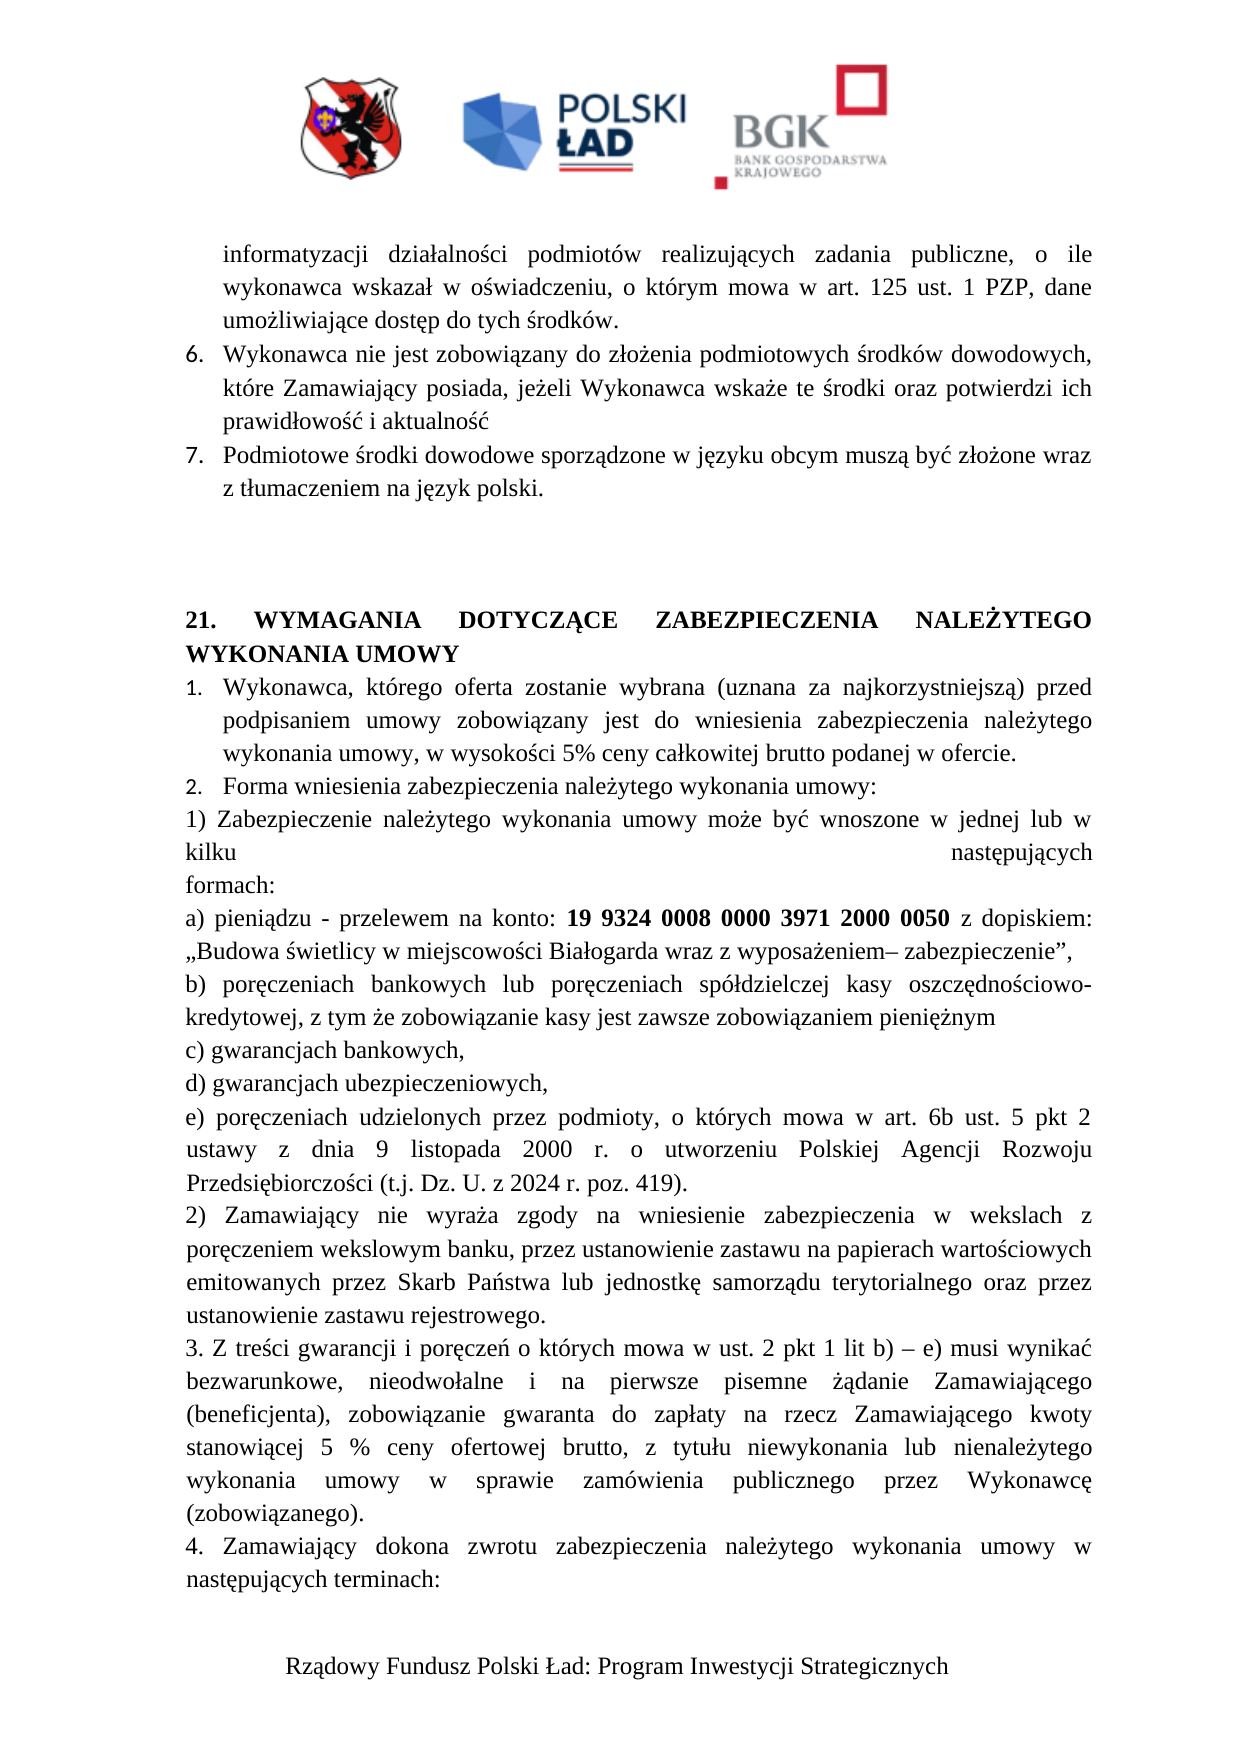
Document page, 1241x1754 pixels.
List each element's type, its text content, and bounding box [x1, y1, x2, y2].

text b) poręczeniach bankowych lub poręczeniach spółdzielczej kasy oszczędnościowo-kredytowej, z tym że zobowiązanie kasy jest zawsze zobowiązaniem pieniężnym [185, 969, 1093, 1031]
text d) gwarancjach ubezpieczeniowych, [185, 1068, 1093, 1097]
list Wykonawca, którego oferta zostanie wybrana (uznana za najkorzystniejszą) przed podpisaniem umowy zobowiązany jest do wniesienia zabezpieczenia należytego wykonania umowy, w wysokości 5% ceny całkowitej brutto podanej w ofercie. [185, 672, 1093, 767]
list Podmiotowe środki dowodowe sporządzone w języku obcym muszą być złożone wraz z tłumaczeniem na język polski. [185, 439, 1093, 502]
text e) poręczeniach udzielonych przez podmioty, o których mowa w art. 6b ust. 5 pkt 2 ustawy z dnia 9 listopada 2000 r. o utworzeniu Polskiej Agencji Rozwoju Przedsiębiorczości (t.j. Dz. U. z 2024 r. poz. 419). [185, 1102, 1093, 1196]
list Forma wniesienia zabezpieczenia należytego wykonania umowy: [185, 771, 1093, 800]
text 2) Zamawiający nie wyraża zgody na wniesienie zabezpieczenia w wekslach z poręczeniem wekslowym banku, przez ustanowienie zastawu na papierach wartościowych emitowanych przez Skarb Państwa lub jednostkę samorządu terytorialnego oraz przez ustanowienie zastawu rejestrowego. [185, 1201, 1093, 1328]
picture [273, 21, 964, 199]
text 21. WYMAGANIA DOTYCZĄCE ZABEZPIECZENIA NALEŻYTEGO WYKONANIA UMOWY [185, 606, 1093, 667]
text c) gwarancjach bankowych, [185, 1036, 1093, 1064]
text 3. Z treści gwarancji i poręczeń o których mowa w ust. 2 pkt 1 lit b) – e) musi wynikać bezwarunkowe, nieodwołalne i na pierwsze pisemne żądanie Zamawiającego (beneficjenta), zobowiązanie gwaranta do zapłaty na rzecz Zamawiającego kwoty stanowiącej 5 % ceny ofertowej brutto, z tytułu niewykonania lub nienależytego wykonania umowy w sprawie zamówienia publicznego przez Wykonawcę (zobowiązanego). [185, 1333, 1093, 1527]
text 4. Zamawiający dokona zwrotu zabezpieczenia należytego wykonania umowy w następujących terminach: [185, 1531, 1093, 1593]
list Wykonawca nie jest zobowiązany do złożenia podmiotowych środków dowodowych, które Zamawiający posiada, jeżeli Wykonawca wskaże te środki oraz potwierdzi ich prawidłowość i aktualność [185, 338, 1093, 434]
text 1) Zabezpieczenie należytego wykonania umowy może być wnoszone w jednej lub w kilku następujących formach: a) pieniądzu - przelewem na konto: 19 9324 0008 0000 3971 2000 0050 z dopiskiem: „Budowa świetlicy w miejscowości Białogarda wraz z wyposażeniem– zabezpieczenie”, [185, 804, 1093, 965]
